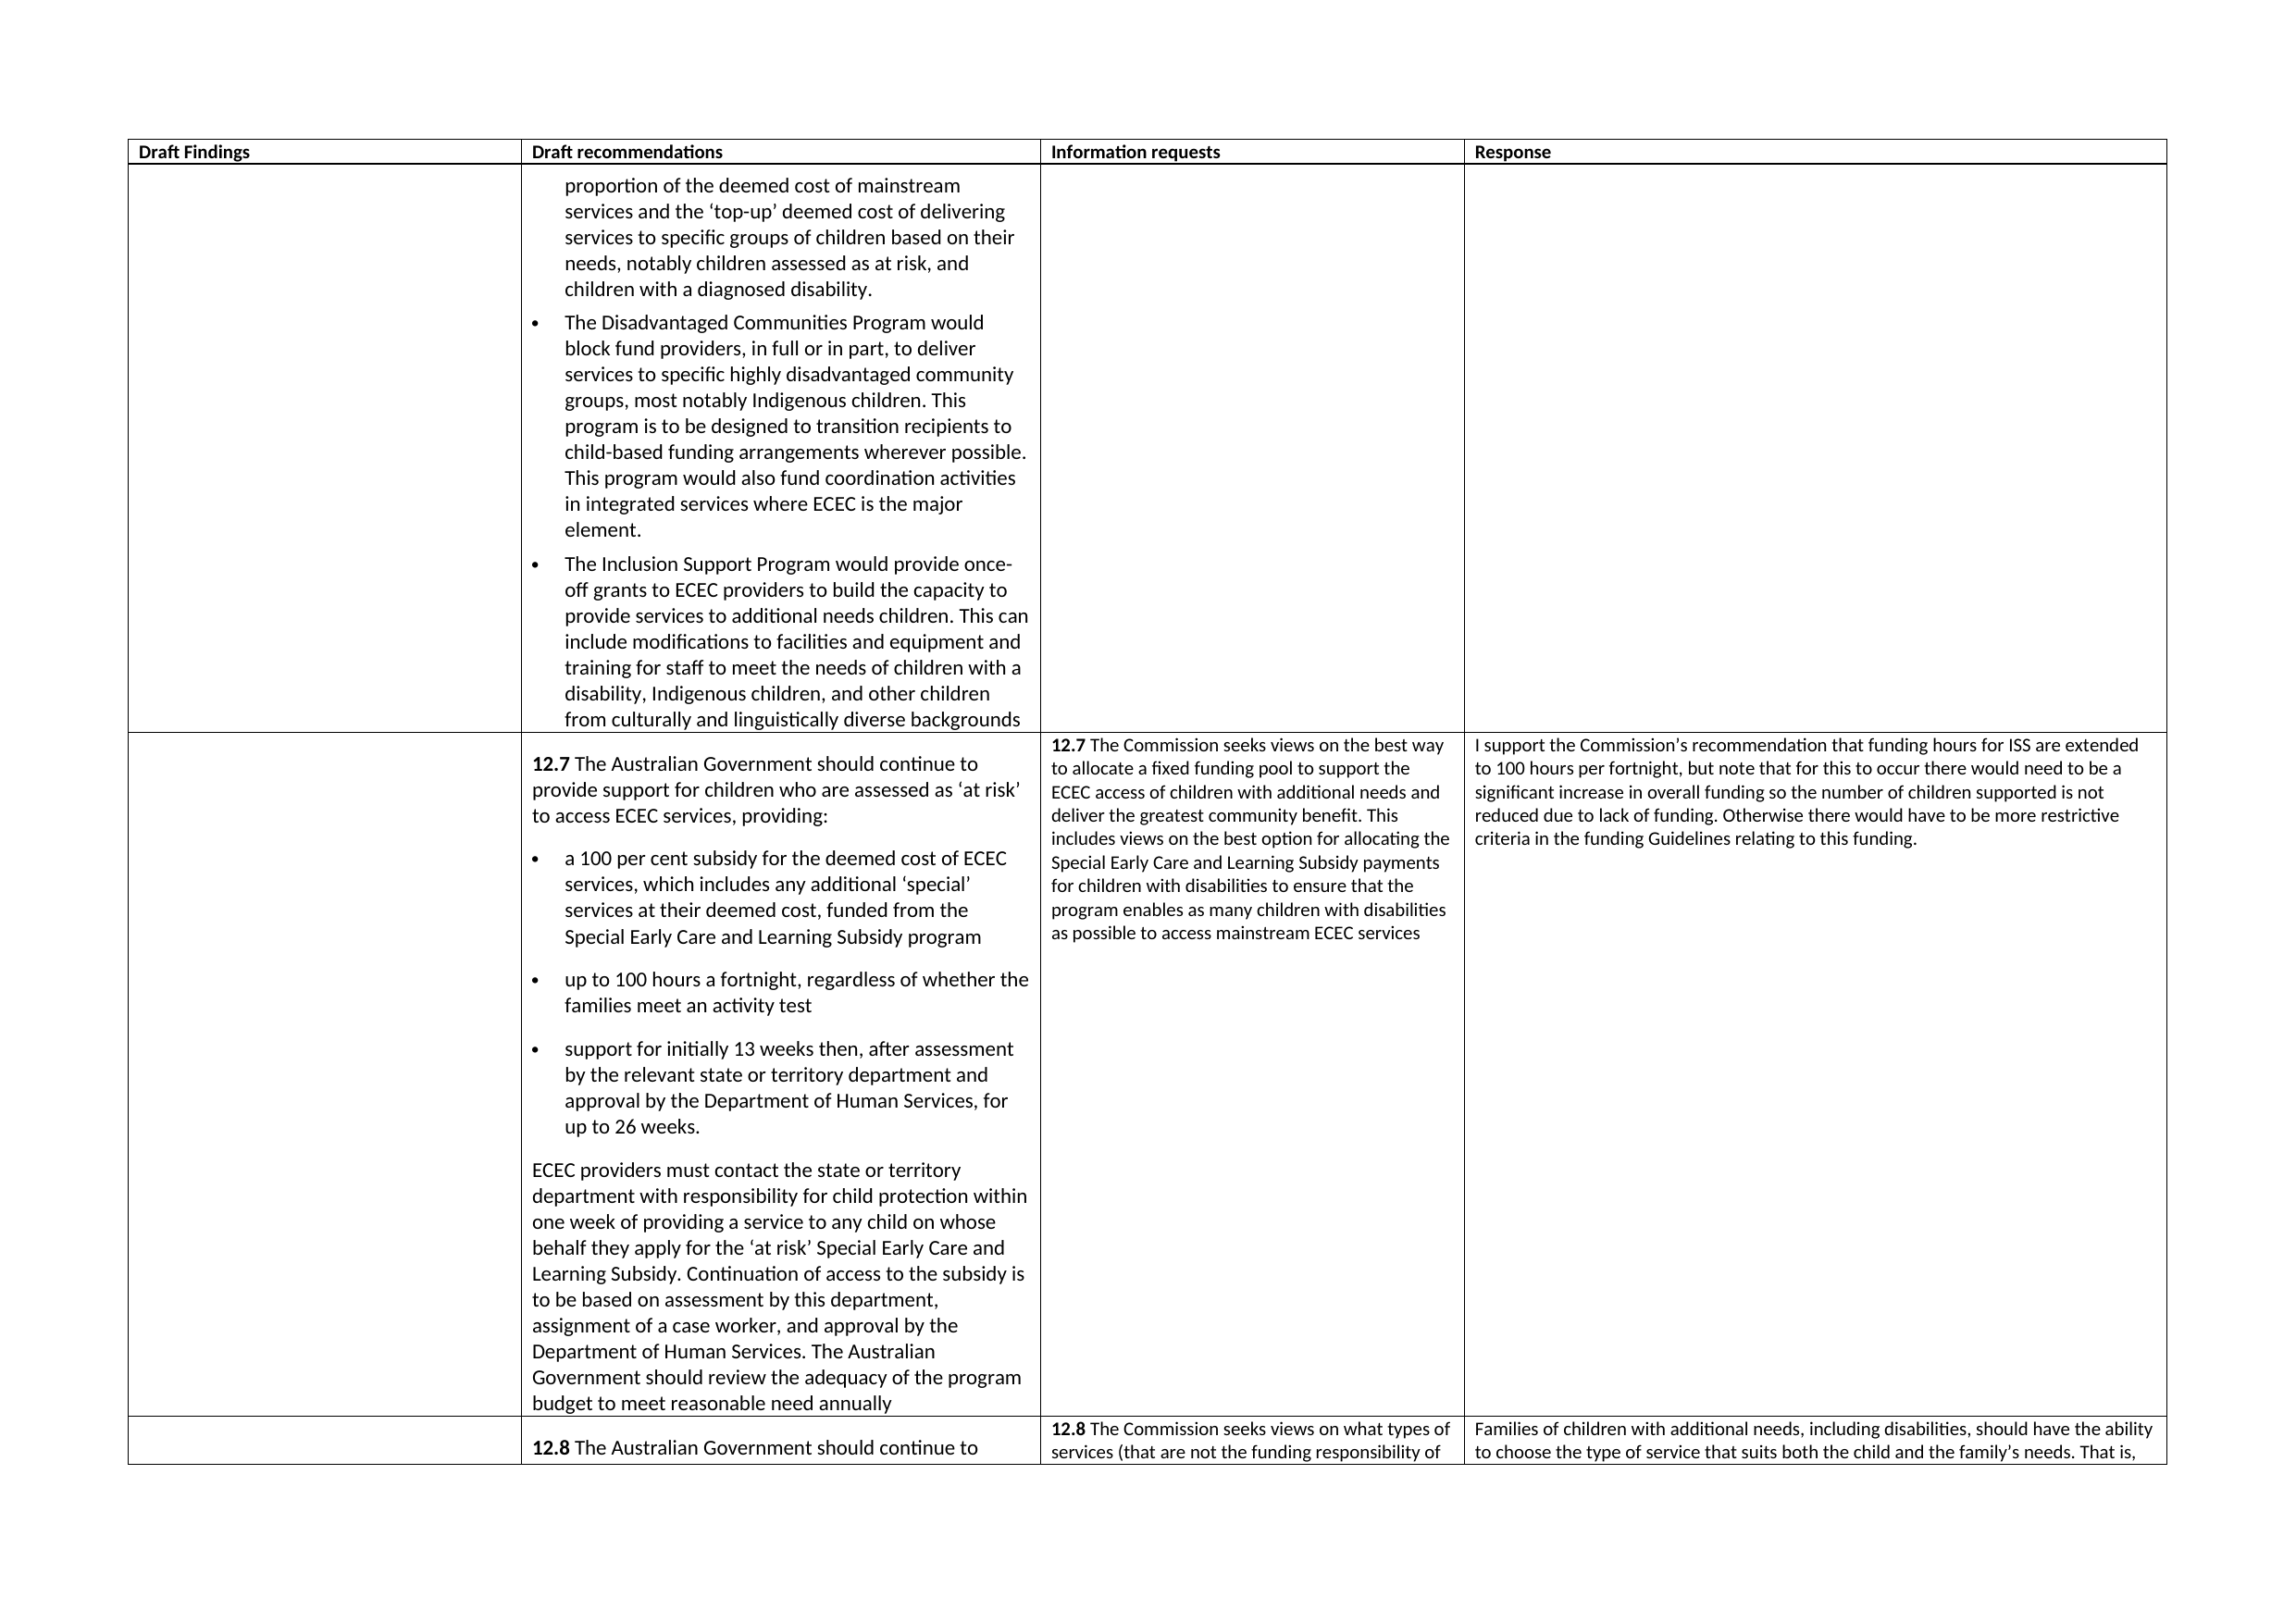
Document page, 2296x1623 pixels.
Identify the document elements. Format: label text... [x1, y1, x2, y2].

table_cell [522, 165, 1040, 732]
table_cell I support the Commission’s recommendation that funding hours for ISS are extended to 100 hours per fortnight, but note that for this to occur there would need to be a significant increase in overall funding so the number of children supported is not reduced due to lack of funding. Otherwise there would have to be more restrictive criteria in the funding Guidelines relating to this funding. [1465, 733, 2166, 1416]
table_header Information requests [1041, 140, 1464, 163]
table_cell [1041, 1417, 1464, 1464]
table_cell [129, 733, 521, 1416]
table_header Draft recommendations [522, 140, 1040, 163]
table_header Response [1465, 140, 2166, 163]
table_cell 12.7 The Commission seeks views on the best way to allocate a fixed funding pool to support the ECEC access of children with additional needs and deliver the greatest community benefit. This includes views on the best option for allocating the Special Early Care and Learning Subsidy payments for children with disabilities to ensure that the program enables as many children with disabilities as possible to access mainstream ECEC services [1041, 733, 1464, 1416]
table_header Draft Findings [129, 140, 521, 163]
table_cell 12.7 The Australian Government should continue to provide support for children who are assessed as ‘at risk’ to access ECEC services, providing: a 100 per cent subsidy for the deemed cost of ECEC services, which includes any additional ‘special’ services at their deemed cost, funded from the Special Early Care and Learning Subsidy program up to 100 hours a fortnight, regardless of whether the families meet an activity test support for initially 13 weeks then, after assessment by the relevant state or territory department and approval by the Department of Human Services, for up to 26 weeks. ECEC providers must contact the state or territory department with responsibility for child protection within one week of providing a service to any child on whose behalf they apply for the ‘at risk’ Special Early Care and Learning Subsidy. Continuation of access to the subsidy is to be based on assessment by this department, assignment of a case worker, and approval by the Department of Human Services. The Australian Government should review the adequacy of the program budget to meet reasonable need annually [522, 733, 1040, 1416]
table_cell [1041, 165, 1464, 732]
table_cell [129, 165, 521, 732]
table_cell [1465, 165, 2166, 732]
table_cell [1465, 1417, 2166, 1464]
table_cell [522, 1417, 1040, 1464]
table_cell [129, 1417, 521, 1464]
